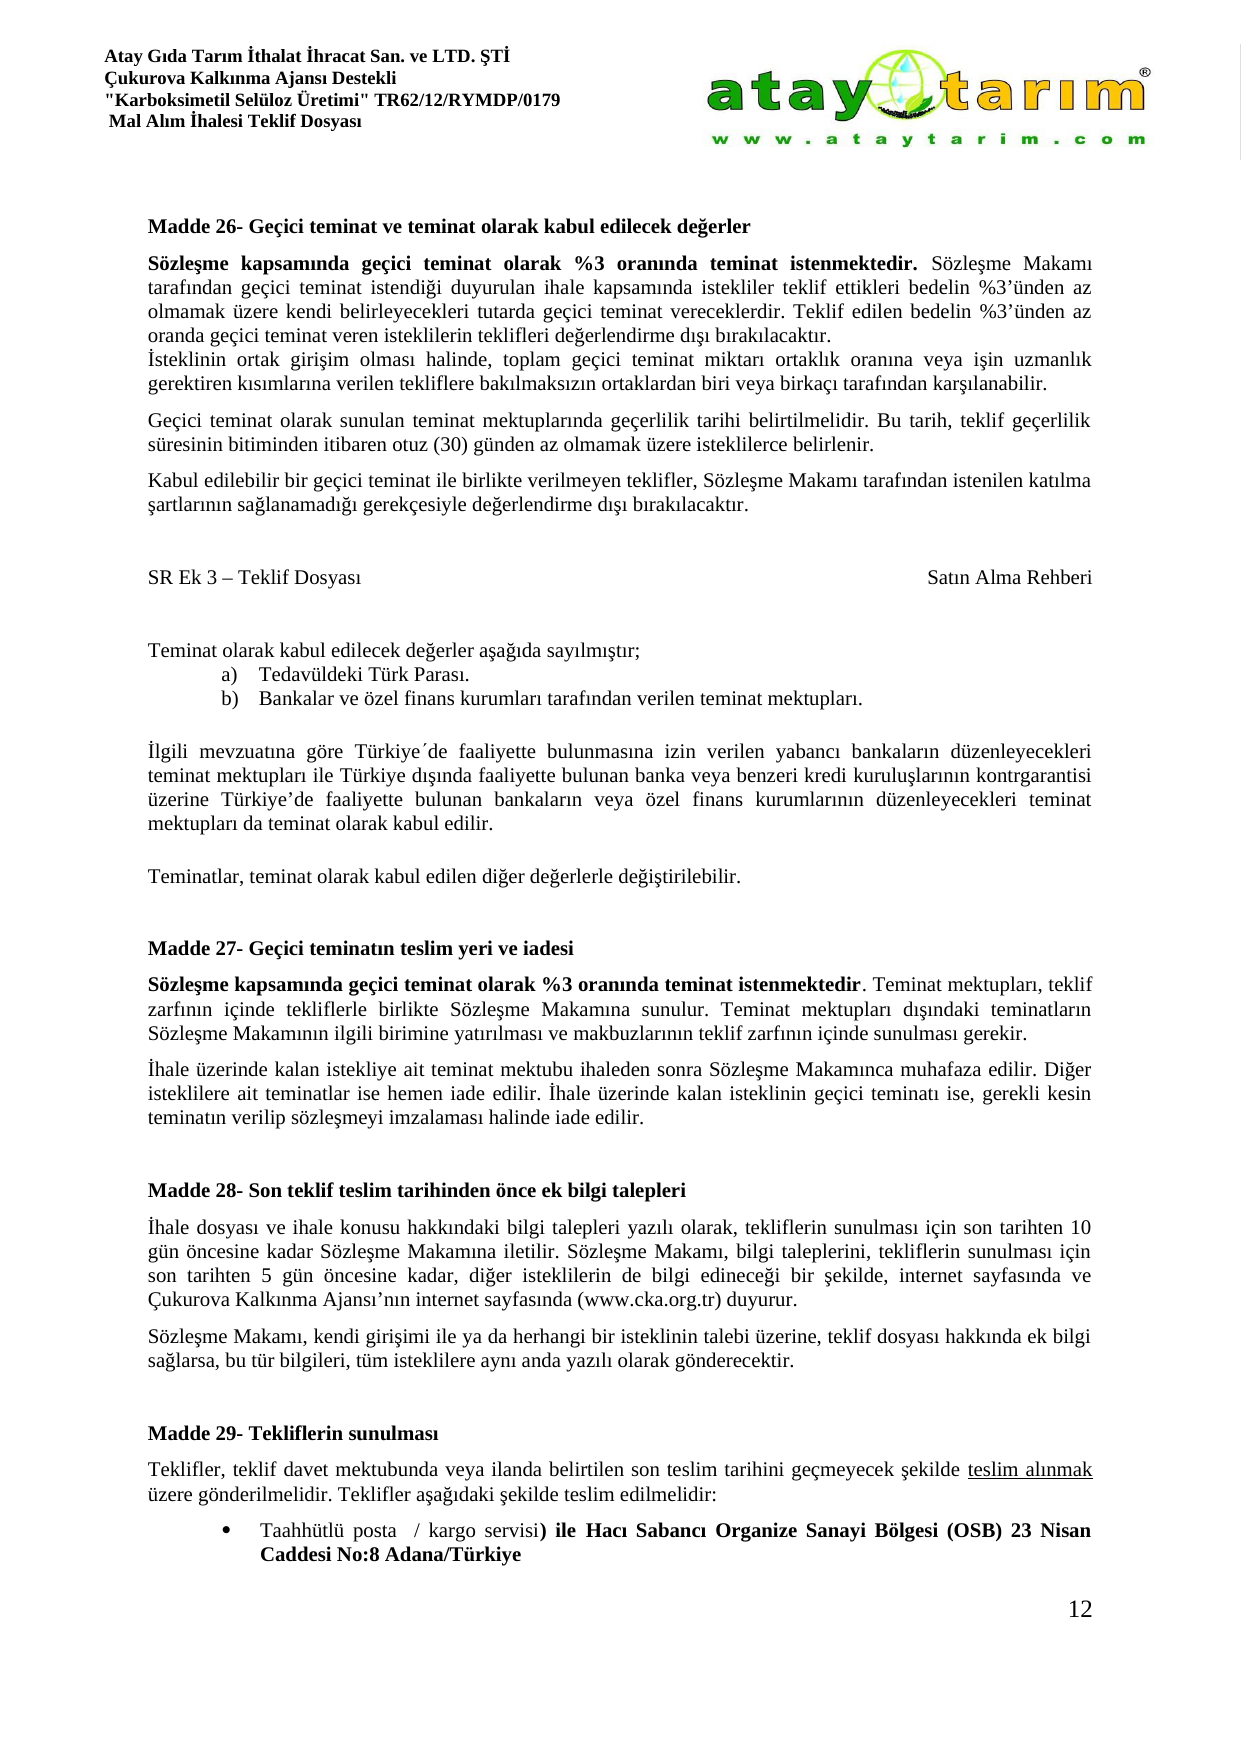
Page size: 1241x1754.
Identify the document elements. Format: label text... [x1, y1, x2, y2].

list Bankalar ve özel finans kurumları tarafından verilen teminat mektupları. [221, 686, 1093, 710]
text Kabul edilebilir bir geçici teminat ile birlikte verilmeyen teklifler, Sözleşme Makamı tarafından istenilen katılma şartlarının sağlanamadığı gerekçesiyle değerlendirme dışı bırakılacaktır. [148, 468, 1093, 516]
list Tedavüldeki Türk Parası. [221, 662, 1093, 686]
text Sözleşme kapsamında geçici teminat olarak %3 oranında teminat istenmektedir. Teminat mektupları, teklif zarfının içinde tekliflerle birlikte Sözleşme Makamına sunulur. Teminat mektupları dışındaki teminatların Sözleşme Makamının ilgili birimine yatırılması ve makbuzlarının teklif zarfının içinde sunulması gerekir. [148, 972, 1093, 1044]
text Madde 28- Son teklif teslim tarihinden önce ek bilgi talepleri [148, 1178, 1093, 1202]
text Madde 29- Tekliflerin sunulması [148, 1421, 1093, 1445]
list Taahhütlü posta / kargo servisi) ile Hacı Sabancı Organize Sanayi Bölgesi (OSB) 23 Nisan Caddesi No:8 Adana/Türkiye [223, 1518, 1093, 1566]
text İsteklinin ortak girişim olması halinde, toplam geçici teminat miktarı ortaklık oranına veya işin uzmanlık gerektiren kısımlarına verilen tekliflere bakılmaksızın ortaklardan biri veya birkaçı tarafından karşılanabilir. [148, 347, 1093, 395]
text İhale dosyası ve ihale konusu hakkındaki bilgi talepleri yazılı olarak, tekliflerin sunulması için son tarihten 10 gün öncesine kadar Sözleşme Makamına iletilir. Sözleşme Makamı, bilgi taleplerini, tekliflerin sunulması için son tarihten 5 gün öncesine kadar, diğer isteklilerin de bilgi edineceği bir şekilde, internet sayfasında ve Çukurova Kalkınma Ajansı’nın internet sayfasında (www.cka.org.tr) duyurur. [148, 1215, 1093, 1311]
text İlgili mevzuatına göre Türkiyede faaliyette bulunmasına izin verilen yabancı bankaların düzenleyecekleri teminat mektupları ile Türkiye dışında faaliyette bulunan banka veya benzeri kredi kuruluşlarının kontrgarantisi üzerine Türkiye’de faaliyette bulunan bankaların veya özel finans kurumlarının düzenleyecekleri teminat mektupları da teminat olarak kabul edilir. [148, 739, 1093, 835]
text İhale üzerinde kalan istekliye ait teminat mektubu ihaleden sonra Sözleşme Makamınca muhafaza edilir. Diğer isteklilere ait teminatlar ise hemen iade edilir. İhale üzerinde kalan isteklinin geçici teminatı ise, gerekli kesin teminatın verilip sözleşmeyi imzalaması halinde iade edilir. [148, 1057, 1093, 1129]
text SR Ek 3 – Teklif Dosyası Satın Alma Rehberi [148, 564, 1093, 589]
text Geçici teminat olarak sunulan teminat mektuplarında geçerlilik tarihi belirtilmelidir. Bu tarih, teklif geçerlilik süresinin bitiminden itibaren otuz (30) günden az olmamak üzere isteklilerce belirlenir. [148, 408, 1093, 456]
text Madde 26- Geçici teminat ve teminat olarak kabul edilecek değerler [148, 214, 1093, 238]
text Teminatlar, teminat olarak kabul edilen diğer değerlerle değiştirilebilir. [148, 864, 1093, 888]
text Teklifler, teklif davet mektubunda veya ilanda belirtilen son teslim tarihini geçmeyecek şekilde teslim alınmak üzere gönderilmelidir. Teklifler aşağıdaki şekilde teslim edilmelidir: [148, 1457, 1093, 1506]
text Teminat olarak kabul edilecek değerler aşağıda sayılmıştır; [148, 638, 1093, 662]
text Madde 27- Geçici teminatın teslim yeri ve iadesi [148, 936, 1093, 960]
text Sözleşme Makamı, kendi girişimi ile ya da herhangi bir isteklinin talebi üzerine, teklif dosyası hakkında ek bilgi sağlarsa, bu tür bilgileri, tüm isteklilere aynı anda yazılı olarak gönderecektir. [148, 1324, 1093, 1372]
text Sözleşme kapsamında geçici teminat olarak %3 oranında teminat istenmektedir. Sözleşme Makamı tarafından geçici teminat istendiği duyurulan ihale kapsamında istekliler teklif ettikleri bedelin %3’ünden az olmamak üzere kendi belirleyecekleri tutarda geçici teminat vereceklerdir. Teklif edilen bedelin %3’ünden az oranda geçici teminat veren isteklilerin teklifleri değerlendirme dışı bırakılacaktır. [148, 251, 1093, 347]
